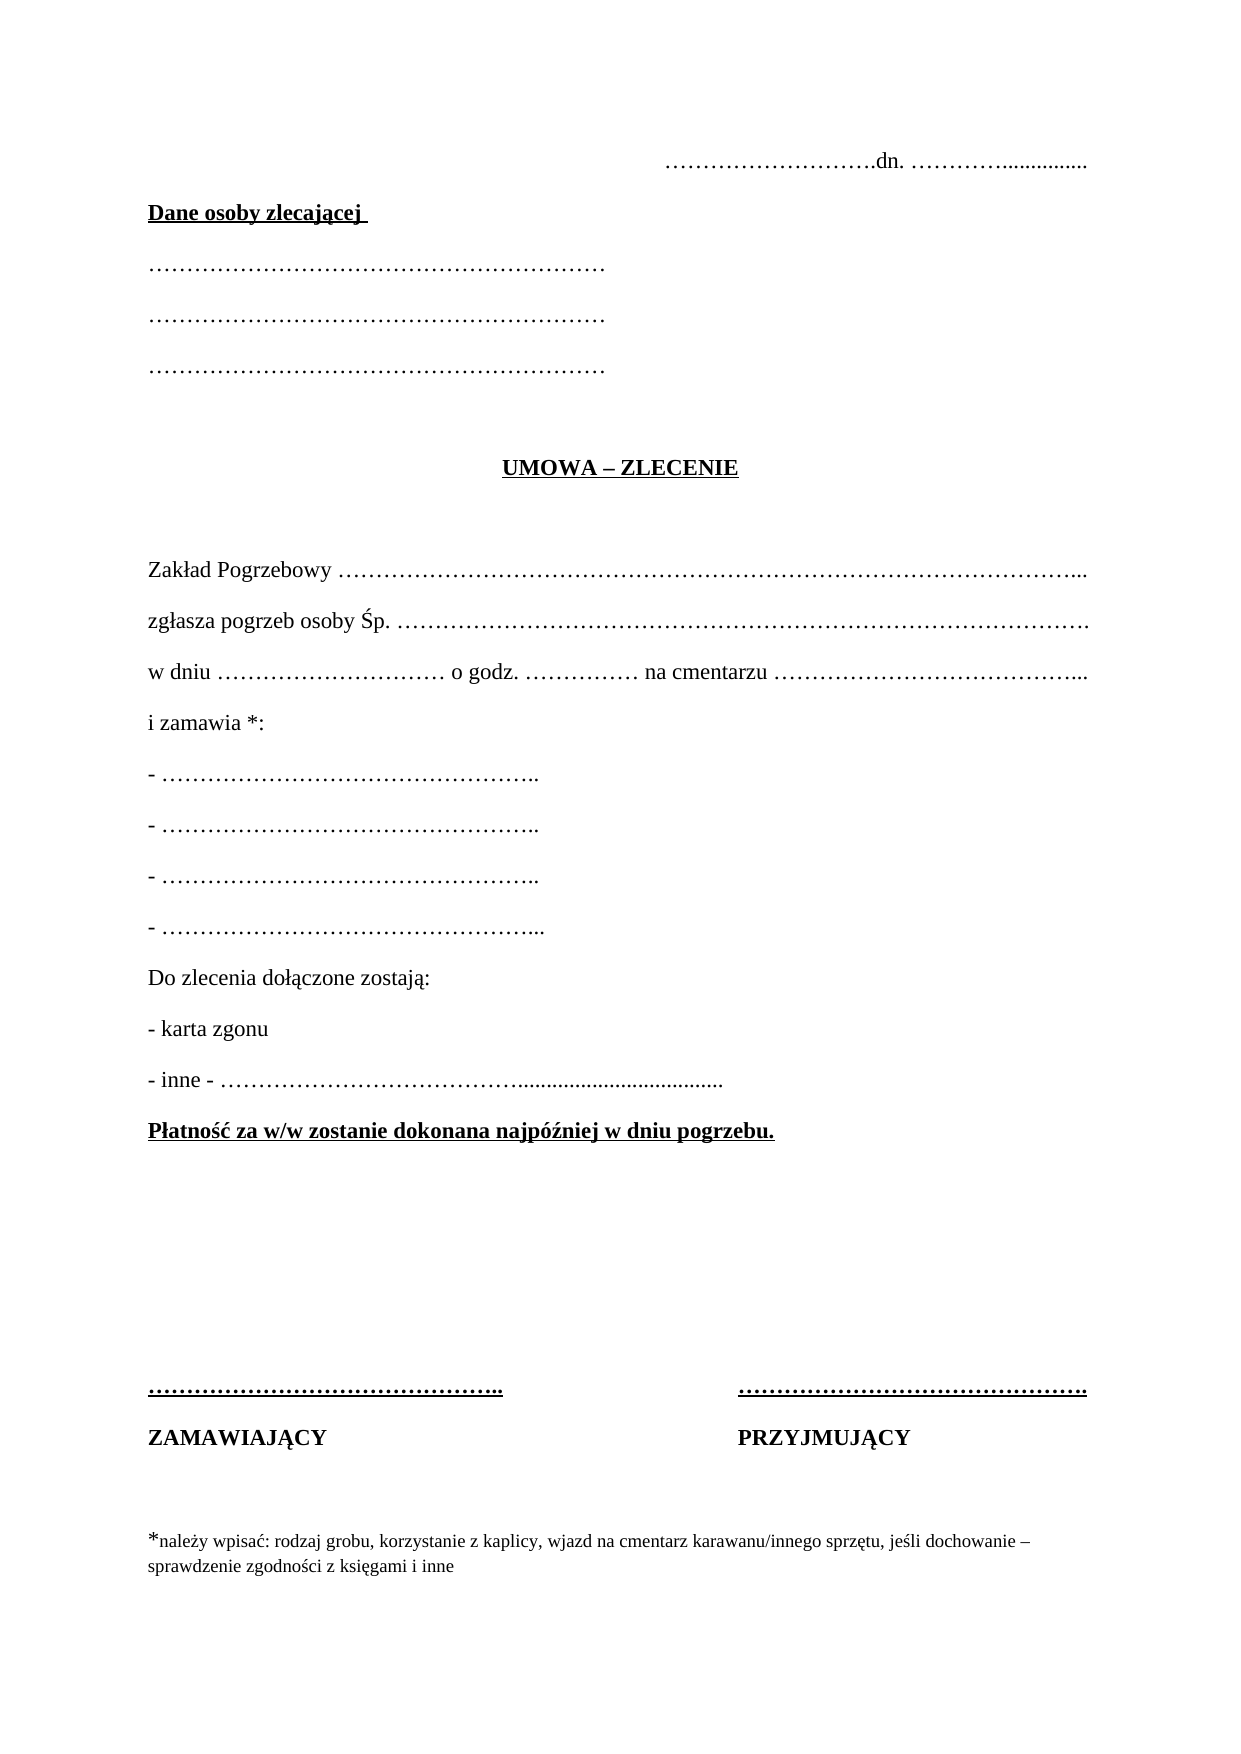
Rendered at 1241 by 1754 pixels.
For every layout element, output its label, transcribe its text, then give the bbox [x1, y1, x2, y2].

text w dniu ………………………… o godz. …………… na cmentarzu …………………………………... [148, 658, 1093, 684]
text Zakład Pogrzebowy ……………………………………………………………………………………... [148, 556, 1093, 582]
text …………………………………………………… [148, 301, 1093, 327]
text - karta zgonu [148, 1015, 1093, 1042]
text Do zlecenia dołączone zostają: [148, 964, 1093, 991]
text UMOWA – ZLECENIE [148, 454, 1093, 480]
text - ………………………………………….. [148, 862, 1093, 888]
text ……………………….dn. …………............... [148, 148, 1093, 174]
text - …………………………………………... [148, 913, 1093, 939]
text zgłasza pogrzeb osoby Śp. ………………………………………………………………………………. [148, 607, 1093, 633]
text - inne - ………………………………….................................... [148, 1066, 1093, 1093]
text Dane osoby zlecającej [148, 199, 1093, 225]
text …………………………………………………… [148, 250, 1093, 276]
text Płatność za w/w zostanie dokonana najpóźniej w dniu pogrzebu. [148, 1117, 1093, 1144]
text ……………………………………….. ………………………………………. [148, 1373, 1093, 1399]
text i zamawia *: [148, 709, 1093, 735]
text - ………………………………………….. [148, 760, 1093, 786]
text …………………………………………………… [148, 352, 1093, 378]
text - ………………………………………….. [148, 811, 1093, 837]
text *należy wpisać: rodzaj grobu, korzystanie z kaplicy, wjazd na cmentarz karawanu/innego sprzętu, jeśli dochowanie – sprawdzenie zgodności z księgami i inne [148, 1526, 1093, 1577]
text ZAMAWIAJĄCY PRZYJMUJĄCY [148, 1424, 1093, 1450]
